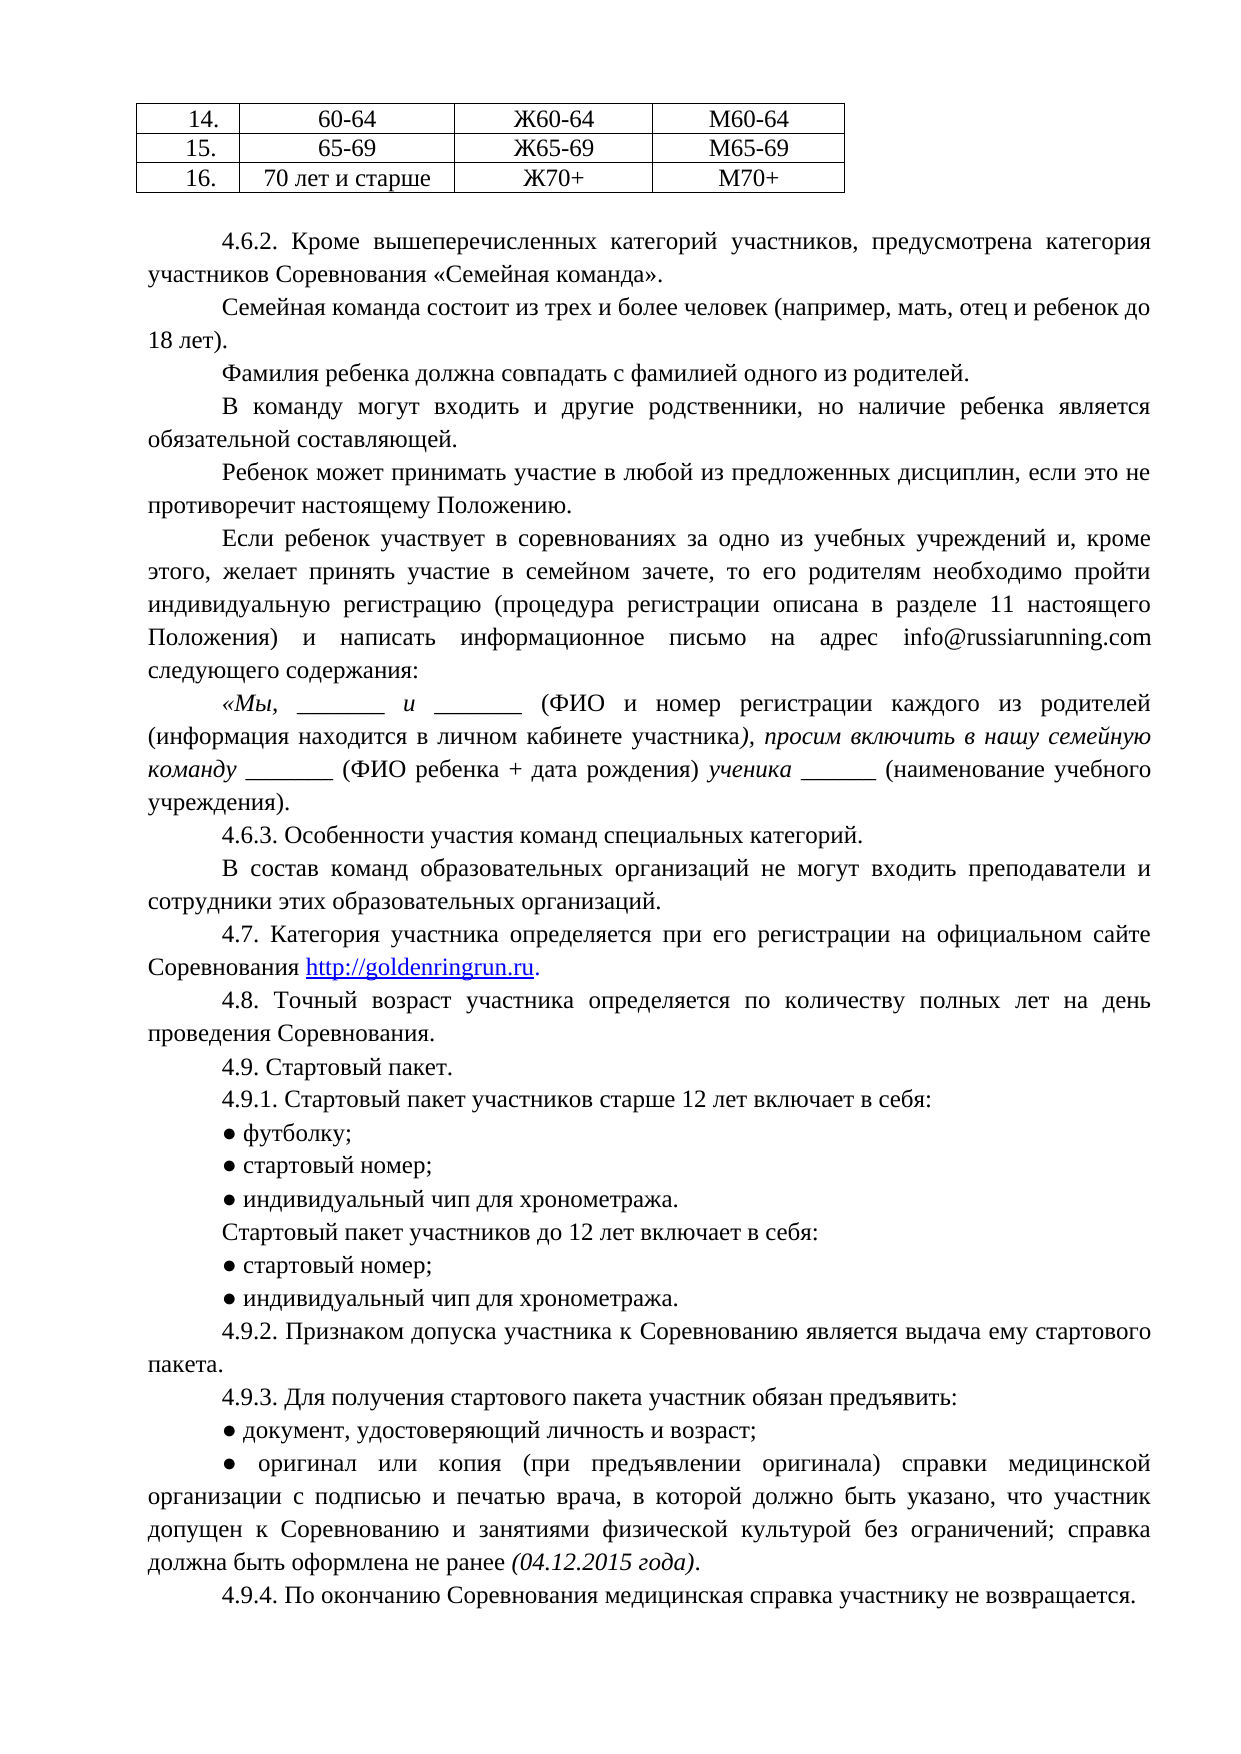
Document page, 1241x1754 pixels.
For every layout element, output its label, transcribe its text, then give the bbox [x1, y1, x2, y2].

text ● стартовый номер; [148, 1250, 1152, 1278]
table_cell Ж60-64 [455, 104, 652, 132]
table_cell 60-64 [240, 104, 454, 132]
text Семейная команда состоит из трех и более человек (например, мать, отец и ребенок до 18 лет). [148, 292, 1152, 354]
text Стартовый пакет участников до 12 лет включает в себя: [148, 1217, 1152, 1245]
text ● индивидуальный чип для хронометража. [148, 1283, 1152, 1311]
table_cell [137, 104, 239, 132]
text ● оригинал или копия (при предъявлении оригинала) справки медицинской организации с подписью и печатью врача, в которой должно быть указано, что участник допущен к Соревнованию и занятиями физической культурой без ограничений; справка должна быть оформлена не ранее (04.12.2015 года). [148, 1448, 1152, 1576]
text Фамилия ребенка должна совпадать с фамилией одного из родителей. [148, 358, 1152, 387]
text Если ребенок участвует в соревнованиях за одно из учебных учреждений и, кроме этого, желает принять участие в семейном зачете, то его родителям необходимо пройти индивидуальную регистрацию (процедура регистрации описана в разделе 11 настоящего Положения) и написать информационное письмо на адрес info@russiarunning.com следующего содержания: [148, 523, 1152, 684]
text 4.9.4. По окончанию Соревнования медицинская справка участнику не возвращается. [148, 1580, 1152, 1609]
text 4.9.3. Для получения стартового пакета участник обязан предъявить: [148, 1382, 1152, 1411]
text 4.8. Точный возраст участника определяется по количеству полных лет на день проведения Соревнования. [148, 986, 1152, 1047]
text 4.9.1. Стартовый пакет участников старше 12 лет включает в себя: [148, 1084, 1152, 1113]
text 4.7. Категория участника определяется при его регистрации на официальном сайте Соревнования http://goldenringrun.ru. [148, 919, 1152, 981]
text Ребенок может принимать участие в любой из предложенных дисциплин, если это не противоречит настоящему Положению. [148, 457, 1152, 519]
table_cell [137, 163, 239, 192]
text 4.6.3. Особенности участия команд специальных категорий. [148, 820, 1152, 849]
text ● стартовый номер; [148, 1151, 1152, 1179]
table_cell 65-69 [240, 134, 454, 162]
text 4.6.2. Кроме вышеперечисленных категорий участников, предусмотрена категория участников Соревнования «Семейная команда». [148, 226, 1152, 288]
text 4.9. Стартовый пакет. [148, 1052, 1152, 1080]
text В команду могут входить и другие родственники, но наличие ребенка является обязательной составляющей. [148, 391, 1152, 453]
table_cell [137, 134, 239, 162]
text «Мы, _______ и _______ (ФИО и номер регистрации каждого из родителей (информация находится в личном кабинете участника), просим включить в нашу семейную команду _______ (ФИО ребенка + дата рождения) ученика ______ (наименование учебного учреждения). [148, 688, 1152, 816]
table_cell Ж65-69 [455, 134, 652, 162]
table_cell М70+ [653, 163, 844, 192]
text 4.9.2. Признаком допуска участника к Соревнованию является выдача ему стартового пакета. [148, 1316, 1152, 1377]
table_cell М60-64 [653, 104, 844, 132]
table_cell 70 лет и старше [240, 163, 454, 192]
text ● индивидуальный чип для хронометража. [148, 1184, 1152, 1212]
table_cell М65-69 [653, 134, 844, 162]
text ● футболку; [148, 1118, 1152, 1146]
text В состав команд образовательных организаций не могут входить преподаватели и сотрудники этих образовательных организаций. [148, 853, 1152, 915]
table_cell Ж70+ [455, 163, 652, 192]
text ● документ, удостоверяющий личность и возраст; [148, 1415, 1152, 1443]
